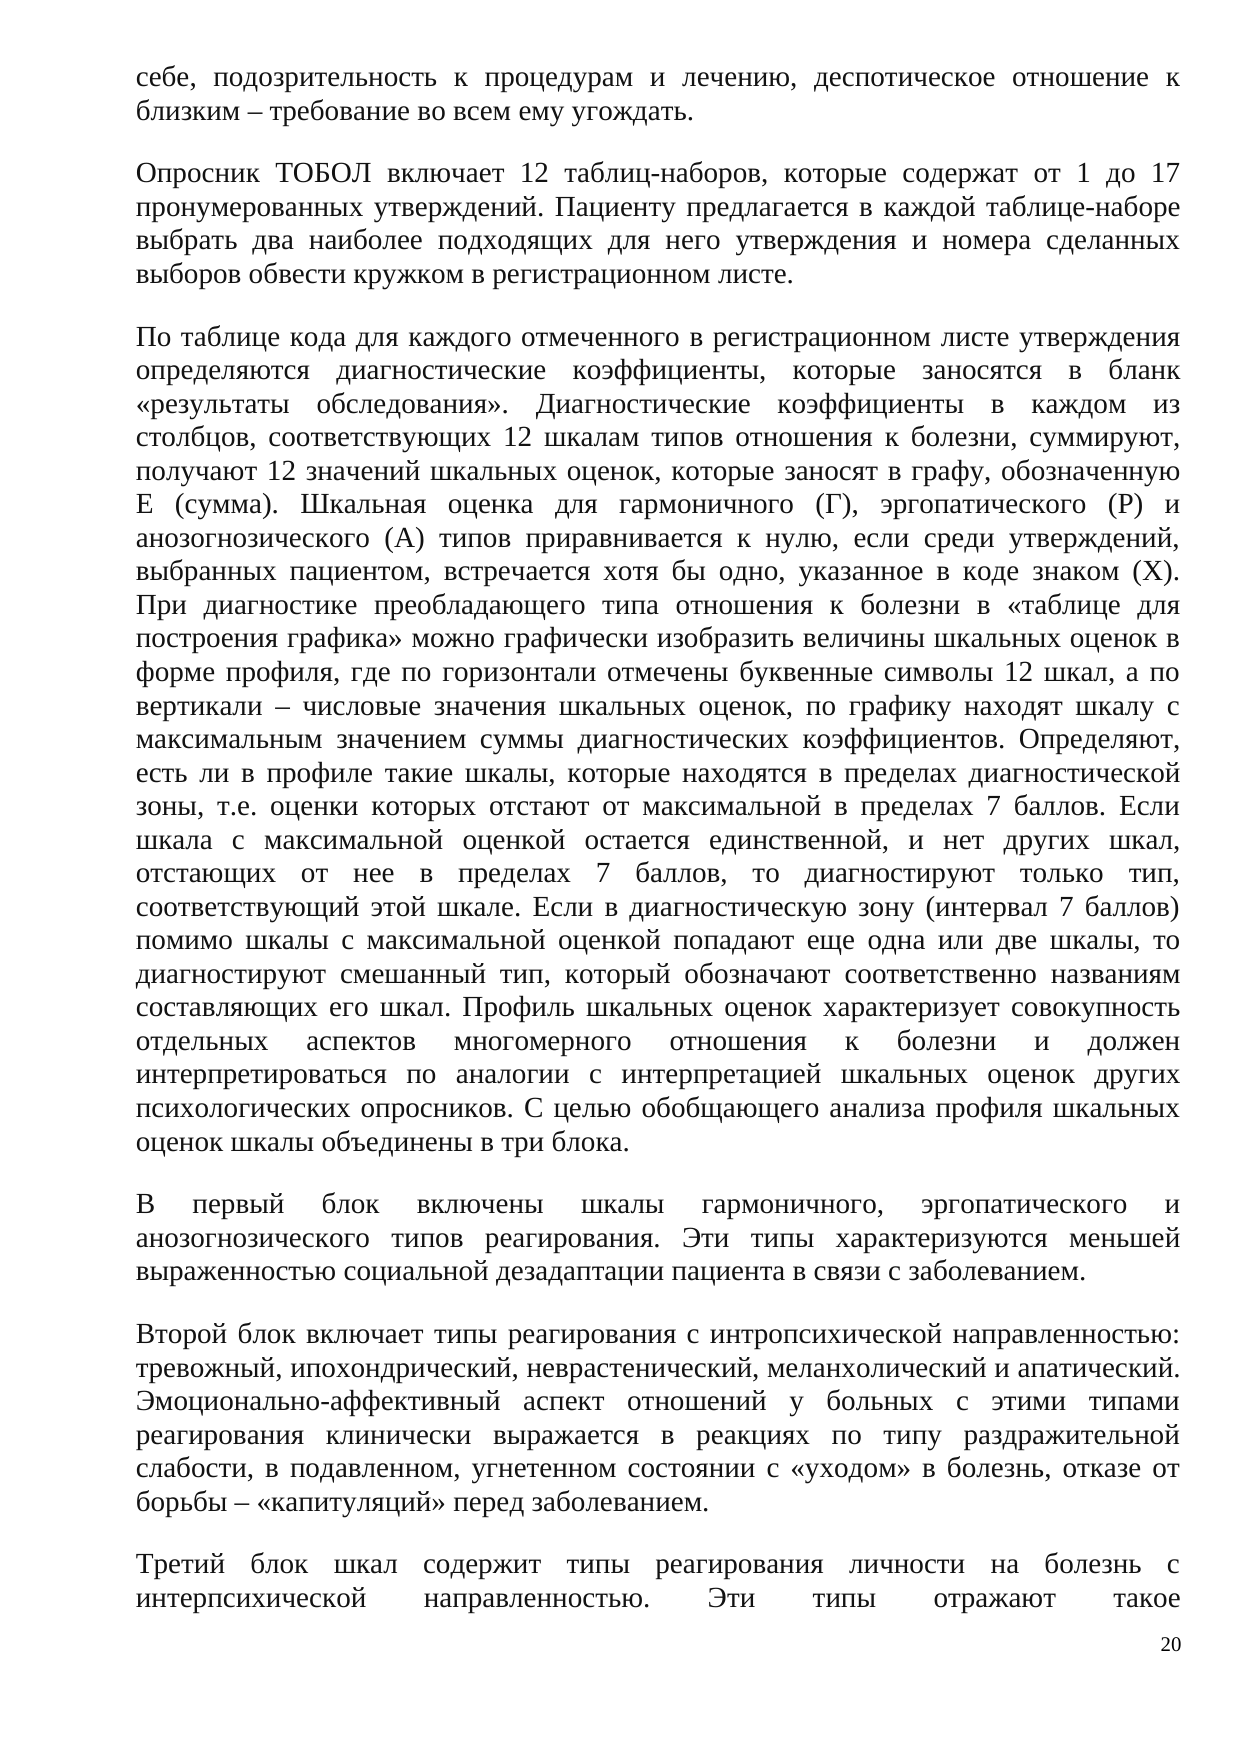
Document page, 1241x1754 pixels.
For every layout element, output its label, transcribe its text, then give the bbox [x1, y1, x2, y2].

text По таблице кода для каждого отмеченного в регистрационном листе утверждения определяются диагностические коэффициенты, которые заносятся в бланк «результаты обследования». Диагностические коэффициенты в каждом из столбцов, соответствующих 12 шкалам типов отношения к болезни, суммируют, получают 12 значений шкальных оценок, которые заносят в графу, обозначенную Е (сумма). Шкальная оценка для гармоничного (Г), эргопатического (Р) и анозогнозического (А) типов приравнивается к нулю, если среди утверждений, выбранных пациентом, встречается хотя бы одно, указанное в коде знаком (X). При диагностике преобладающего типа отношения к болезни в «таблице для построения графика» можно графически изобразить величины шкальных оценок в форме профиля, где по горизонтали отмечены буквенные символы 12 шкал, а по вертикали – числовые значения шкальных оценок, по графику находят шкалу с максимальным значением суммы диагностических коэффициентов. Определяют, есть ли в профиле такие шкалы, которые находятся в пределах диагностической зоны, т.е. оценки которых отстают от максимальной в пределах 7 баллов. Если шкала с максимальной оценкой остается единственной, и нет других шкал, отстающих от нее в пределах 7 баллов, то диагностируют только тип, соответствующий этой шкале. Если в диагностическую зону (интервал 7 баллов) помимо шкалы с максимальной оценкой попадают еще одна или две шкалы, то диагностируют смешанный тип, который обозначают соответственно названиям составляющих его шкал. Профиль шкальных оценок характеризует совокупность отдельных аспектов многомерного отношения к болезни и должен интерпретироваться по аналогии с интерпретацией шкальных оценок других психологических опросников. С целью обобщающего анализа профиля шкальных оценок шкалы объединены в три блока. [136, 319, 1181, 1157]
text В первый блок включены шкалы гармоничного, эргопатического и анозогнозического типов реагирования. Эти типы характеризуются меньшей выраженностью социальной дезадаптации пациента в связи с заболеванием. [136, 1186, 1181, 1287]
text Опросник ТОБОЛ включает 12 таблиц-наборов, которые содержат от 1 до 17 пронумерованных утверждений. Пациенту предлагается в каждой таблице-наборе выбрать два наиболее подходящих для него утверждения и номера сделанных выборов обвести кружком в регистрационном листе. [136, 155, 1181, 289]
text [136, 1547, 1181, 1614]
text Второй блок включает типы реагирования с интропсихической направленностью: тревожный, ипохондрический, неврастенический, меланхолический и апатический. Эмоционально-аффективный аспект отношений у больных с этими типами реагирования клинически выражается в реакциях по типу раздражительной слабости, в подавленном, угнетенном состоянии с «уходом» в болезнь, отказе от борьбы – «капитуляций» перед заболеванием. [136, 1316, 1181, 1517]
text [136, 59, 1181, 126]
